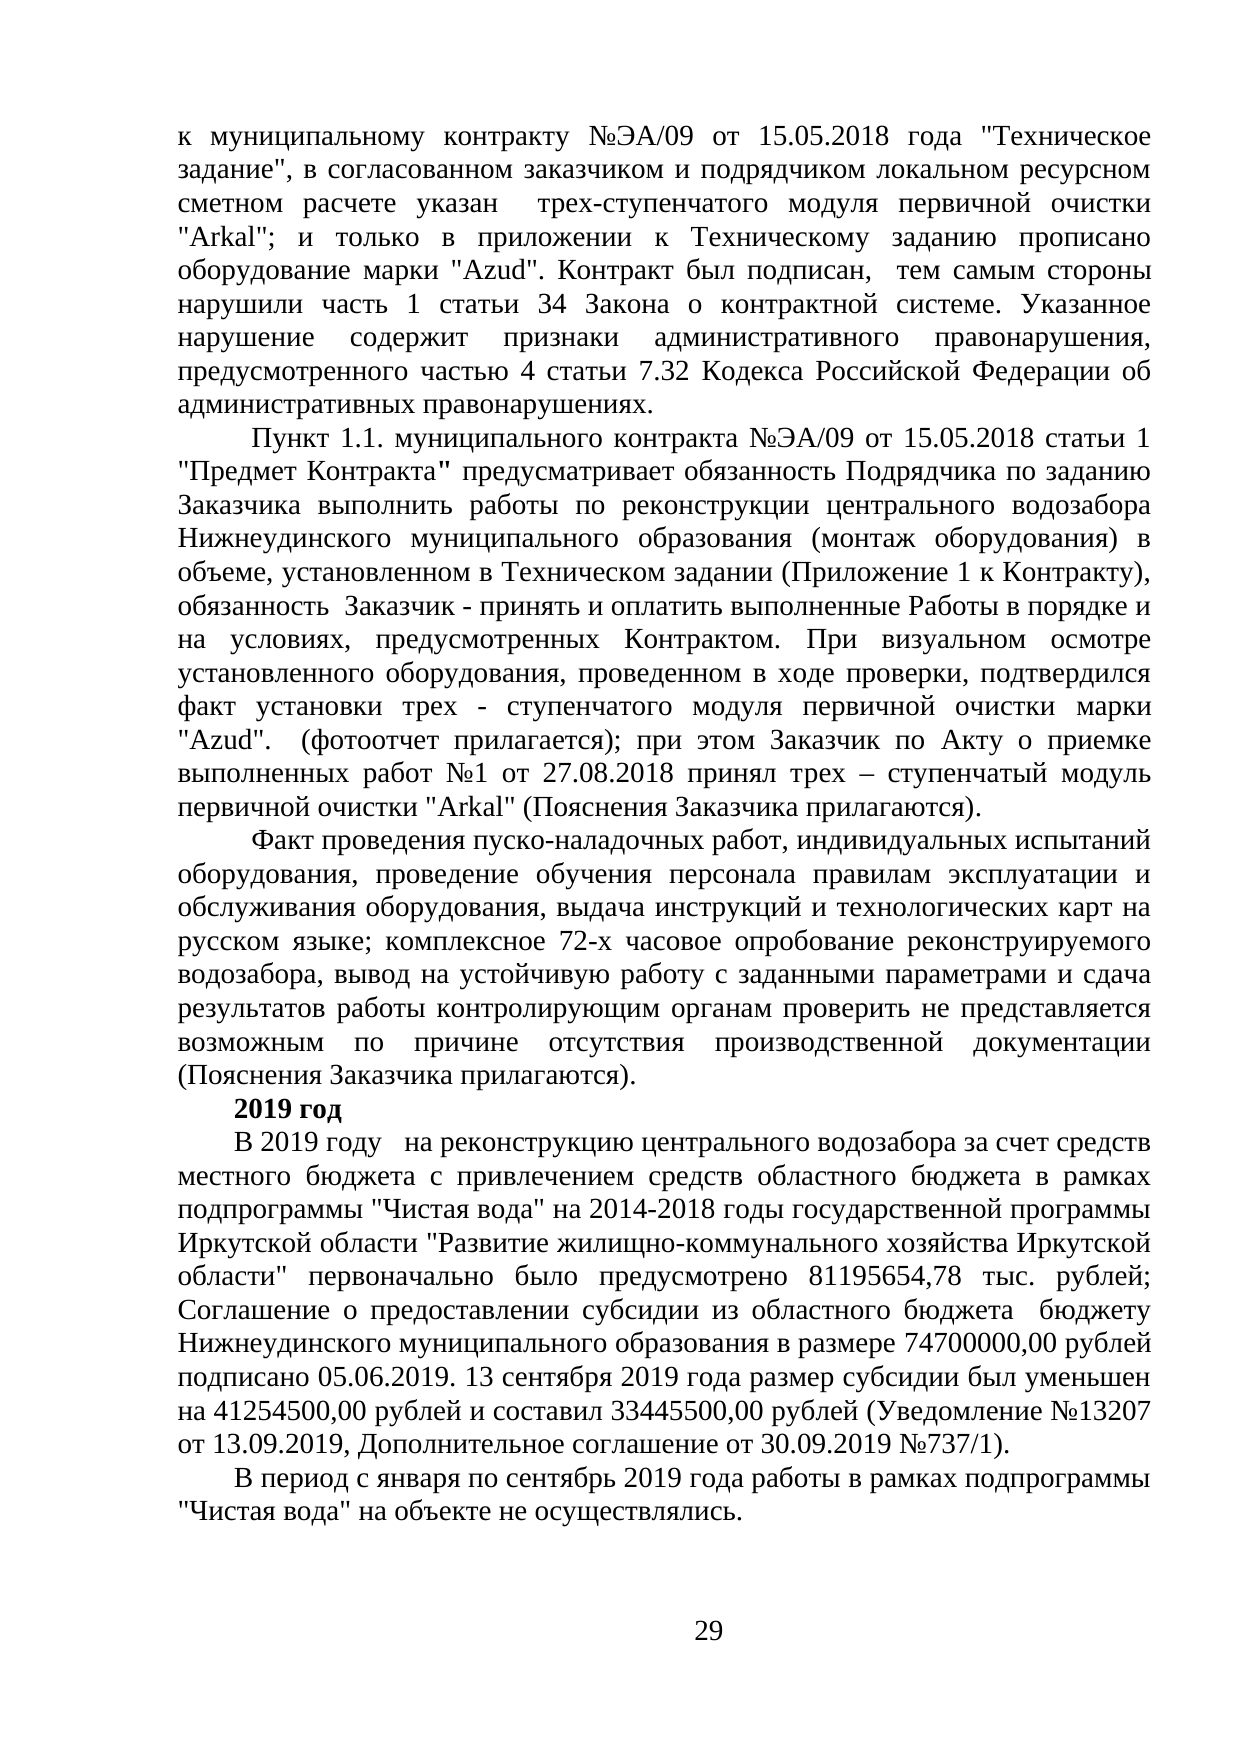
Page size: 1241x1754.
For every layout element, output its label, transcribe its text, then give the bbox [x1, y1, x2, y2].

text Факт проведения пуско-наладочных работ, индивидуальных испытаний оборудования, проведение обучения персонала правилам эксплуатации и обслуживания оборудования, выдача инструкций и технологических карт на русском языке; комплексное 72-х часовое опробование реконструируемого водозабора, вывод на устойчивую работу с заданными параметрами и сдача результатов работы контролирующим органам проверить не представляется возможным по причине отсутствия производственной документации (Пояснения Заказчика прилагаются). [177, 822, 1152, 1091]
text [177, 118, 1152, 420]
text В период с января по сентябрь 2019 года работы в рамках подпрограммы "Чистая вода" на объекте не осуществлялись. [177, 1460, 1152, 1527]
text В 2019 году на реконструкцию центрального водозабора за счет средств местного бюджета с привлечением средств областного бюджета в рамках подпрограммы "Чистая вода" на 2014-2018 годы государственной программы Иркутской области "Развитие жилищно-коммунального хозяйства Иркутской области" первоначально было предусмотрено 81195654,78 тыс. рублей; Соглашение о предоставлении субсидии из областного бюджета бюджету Нижнеудинского муниципального образования в размере 74700000,00 рублей подписано 05.06.2019. 13 сентября 2019 года размер субсидии был уменьшен на 41254500,00 рублей и составил 33445500,00 рублей (Уведомление №13207 от 13.09.2019, Дополнительное соглашение от 30.09.2019 №737/1). [177, 1124, 1152, 1460]
text Пункт 1.1. муниципального контракта №ЭА/09 от 15.05.2018 статьи 1 "Предмет Контракта" предусматривает обязанность Подрядчика по заданию Заказчика выполнить работы по реконструкции центрального водозабора Нижнеудинского муниципального образования (монтаж оборудования) в объеме, установленном в Техническом задании (Приложение 1 к Контракту), обязанность Заказчик - принять и оплатить выполненные Работы в порядке и на условиях, предусмотренных Контрактом. При визуальном осмотре установленного оборудования, проведенном в ходе проверки, подтвердился факт установки трех - ступенчатого модуля первичной очистки марки "Azud". (фотоотчет прилагается); при этом Заказчик по Акту о приемке выполненных работ №1 от 27.08.2018 принял трех – ступенчатый модуль первичной очистки "Arkal" (Пояснения Заказчика прилагаются). [177, 420, 1152, 822]
text 2019 год [177, 1091, 1152, 1124]
